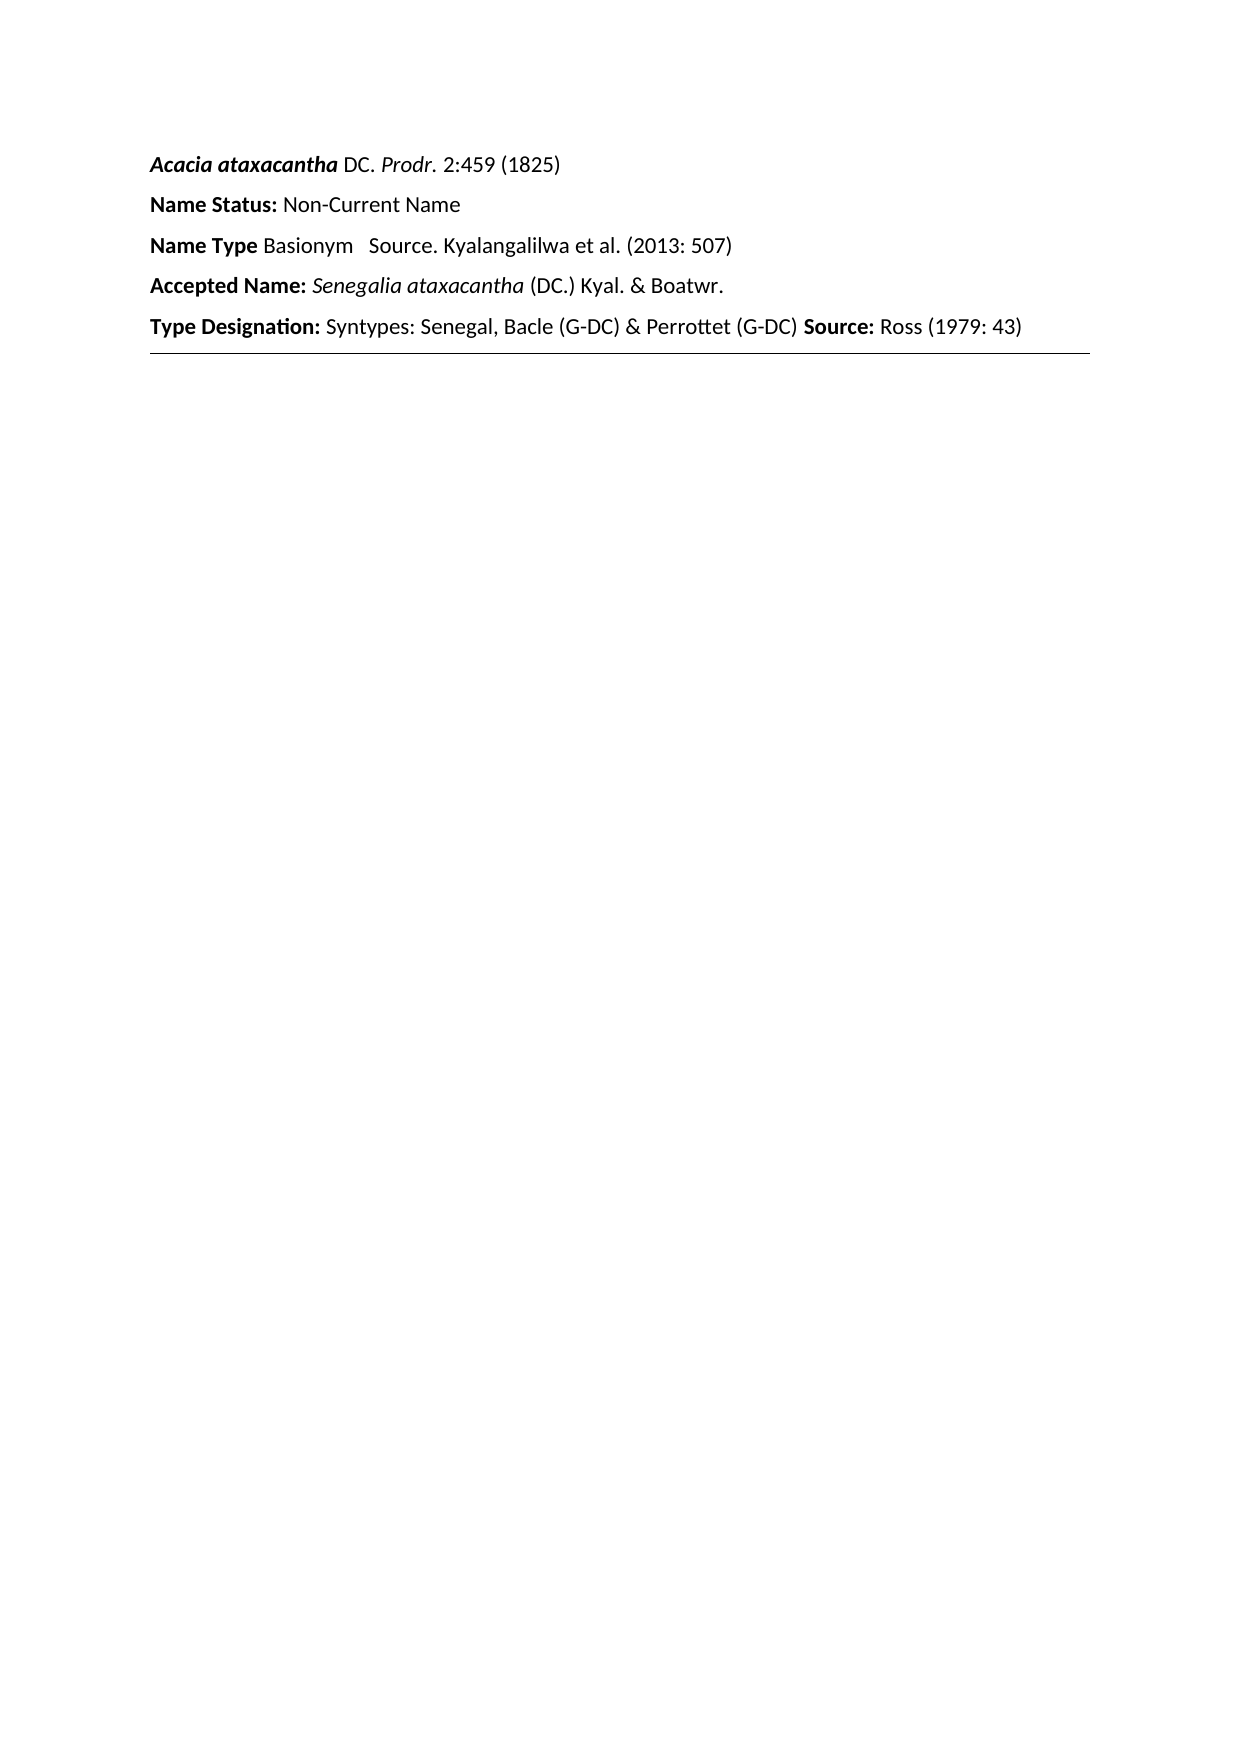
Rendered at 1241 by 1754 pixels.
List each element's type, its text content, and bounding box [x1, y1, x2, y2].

text Type Designation: Syntypes: Senegal, Bacle (G-DC) & Perrottet (G-DC) Source: Ross (1979: 43) [150, 312, 1090, 340]
text Name Type Basionym Source. Kyalangalilwa et al. (2013: 507) [150, 231, 1090, 259]
text Accepted Name: Senegalia ataxacantha (DC.) Kyal. & Boatwr. [150, 272, 1090, 299]
text Name Status: Non-Current Name [150, 191, 1090, 218]
text Acacia ataxacantha DC. Prodr. 2:459 (1825) [150, 150, 1090, 178]
